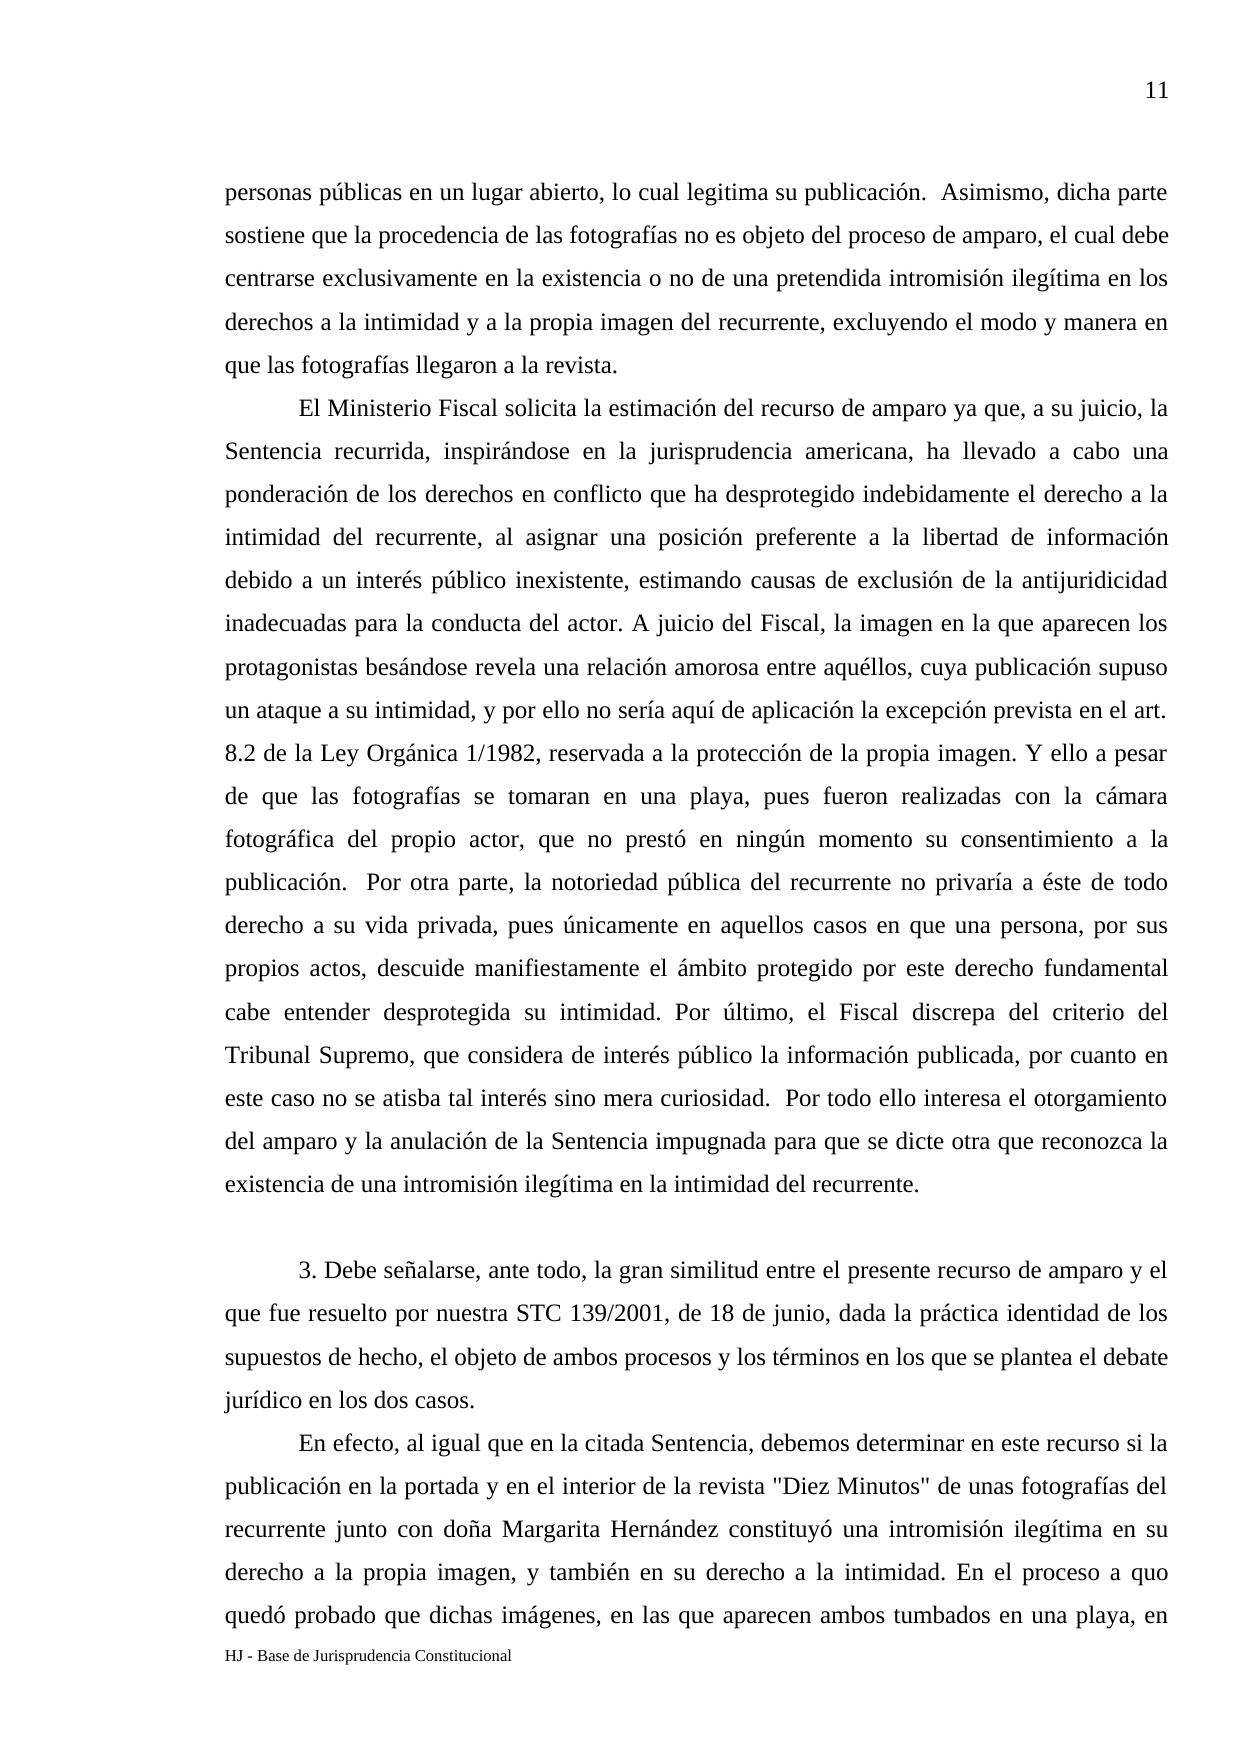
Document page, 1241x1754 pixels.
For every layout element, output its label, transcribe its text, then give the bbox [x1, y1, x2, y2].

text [224, 177, 1169, 378]
text El Ministerio Fiscal solicita la estimación del recurso de amparo ya que, a su juicio, la Sentencia recurrida, inspirándose en la jurisprudencia americana, ha llevado a cabo una ponderación de los derechos en conflicto que ha desprotegido indebidamente el derecho a la intimidad del recurrente, al asignar una posición preferente a la libertad de información debido a un interés público inexistente, estimando causas de exclusión de la antijuridicidad inadecuadas para la conducta del actor. A juicio del Fiscal, la imagen en la que aparecen los protagonistas besándose revela una relación amorosa entre aquéllos, cuya publicación supuso un ataque a su intimidad, y por ello no sería aquí de aplicación la excepción prevista en el art. 8.2 de la Ley Orgánica 1/1982, reservada a la protección de la propia imagen. Y ello a pesar de que las fotografías se tomaran en una playa, pues fueron realizadas con la cámara fotográfica del propio actor, que no prestó en ningún momento su consentimiento a la publicación. Por otra parte, la notoriedad pública del recurrente no privaría a éste de todo derecho a su vida privada, pues únicamente en aquellos casos en que una persona, por sus propios actos, descuide manifiestamente el ámbito protegido por este derecho fundamental cabe entender desprotegida su intimidad. Por último, el Fiscal discrepa del criterio del Tribunal Supremo, que considera de interés público la información publicada, por cuanto en este caso no se atisba tal interés sino mera curiosidad. Por todo ello interesa el otorgamiento del amparo y la anulación de la Sentencia impugnada para que se dicte otra que reconozca la existencia de una intromisión ilegítima en la intimidad del recurrente. [224, 393, 1169, 1198]
text 3. Debe señalarse, ante todo, la gran similitud entre el presente recurso de amparo y el que fue resuelto por nuestra STC 139/2001, de 18 de junio, dada la práctica identidad de los supuestos de hecho, el objeto de ambos procesos y los términos en los que se plantea el debate jurídico en los dos casos. [224, 1255, 1169, 1413]
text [224, 1428, 1169, 1629]
